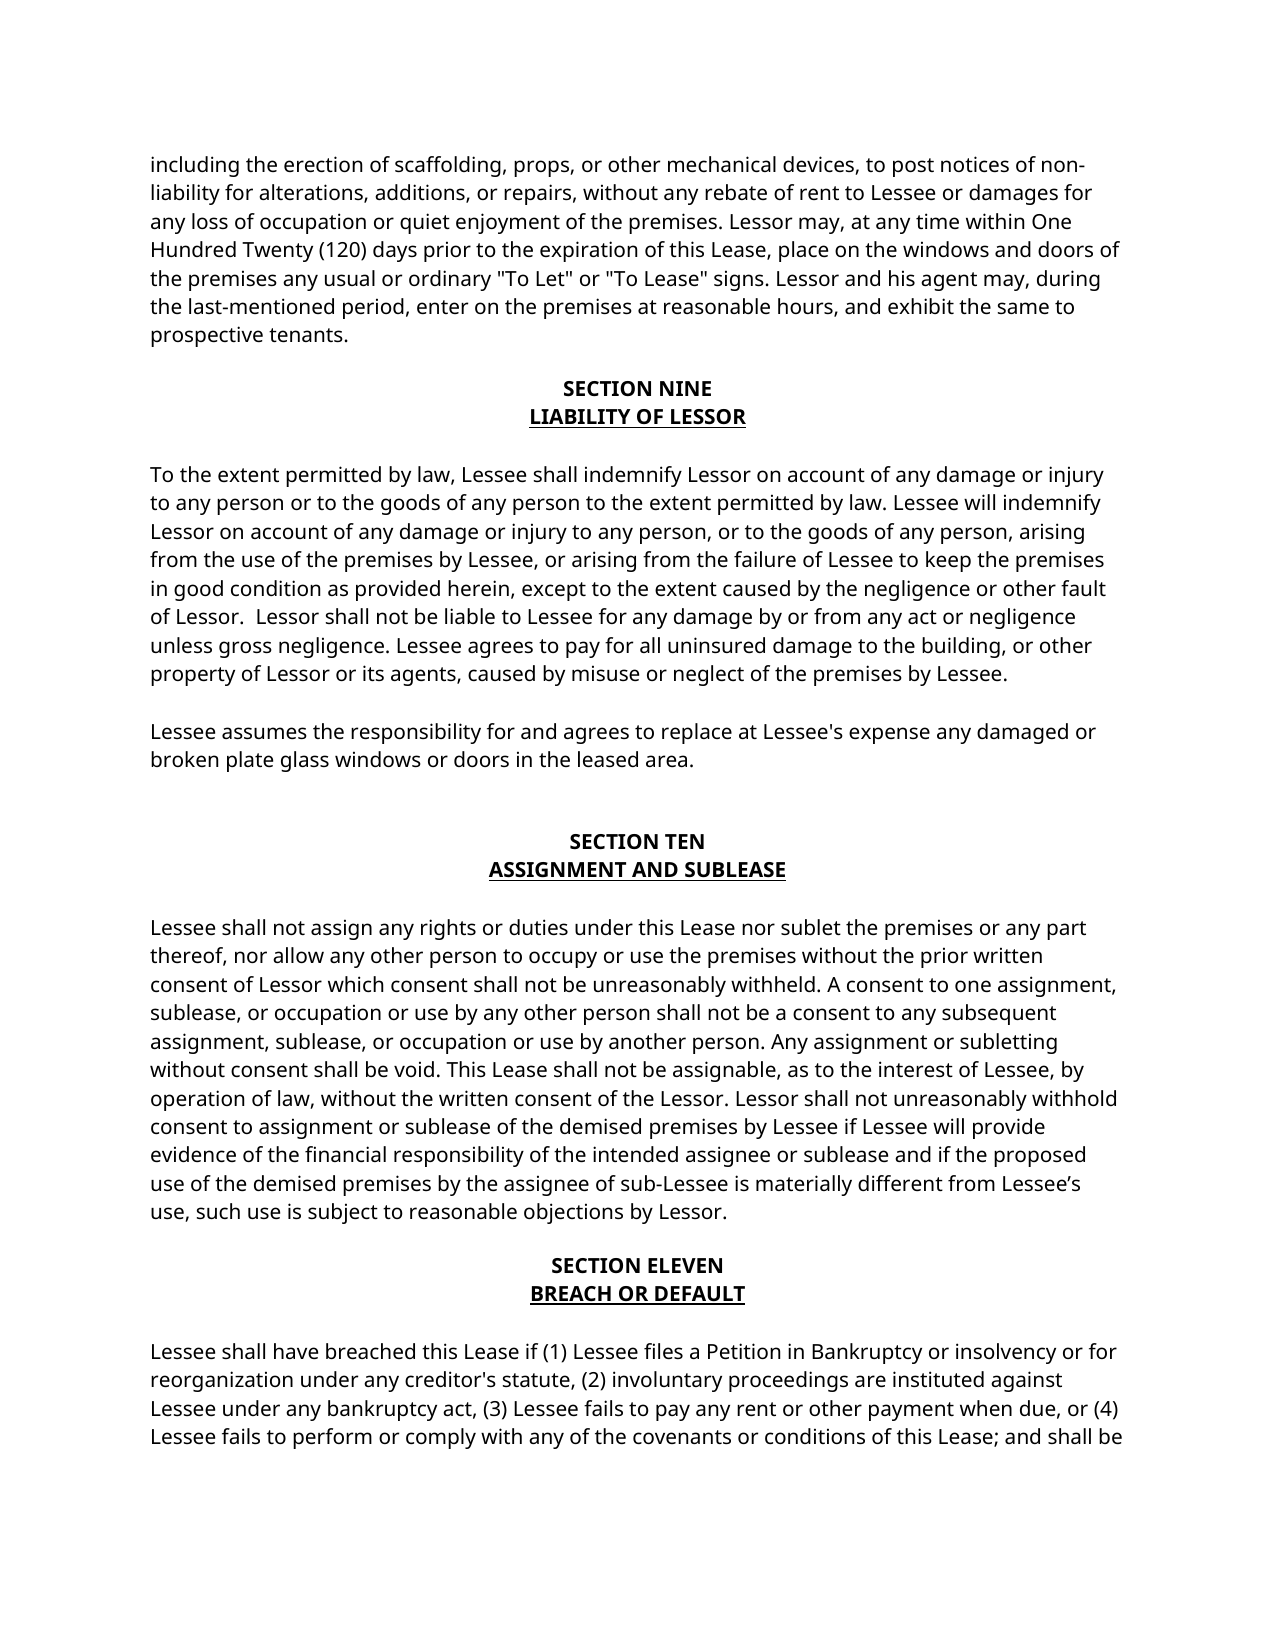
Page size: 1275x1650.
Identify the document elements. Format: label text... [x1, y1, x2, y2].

text ASSIGNMENT AND SUBLEASE [150, 856, 1125, 884]
text BREACH OR DEFAULT [150, 1279, 1125, 1308]
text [150, 1337, 1125, 1451]
text SECTION ELEVEN [150, 1251, 1125, 1279]
text LIABILITY OF LESSOR [150, 402, 1125, 431]
text SECTION NINE [150, 374, 1125, 402]
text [150, 150, 1125, 349]
text Lessee assumes the responsibility for and agrees to replace at Lessee's expense any damaged or broken plate glass windows or doors in the leased area. [150, 717, 1125, 774]
text Lessee shall not assign any rights or duties under this Lease nor sublet the premises or any part thereof, nor allow any other person to occupy or use the premises without the prior written consent of Lessor which consent shall not be unreasonably withheld. A consent to one assignment, sublease, or occupation or use by any other person shall not be a consent to any subsequent assignment, sublease, or occupation or use by another person. Any assignment or subletting without consent shall be void. This Lease shall not be assignable, as to the interest of Lessee, by operation of law, without the written consent of the Lessor. Lessor shall not unreasonably withhold consent to assignment or sublease of the demised premises by Lessee if Lessee will provide evidence of the financial responsibility of the intended assignee or sublease and if the proposed use of the demised premises by the assignee of sub-Lessee is materially different from Lessee’s use, such use is subject to reasonable objections by Lessor. [150, 913, 1125, 1226]
text SECTION TEN [150, 827, 1125, 856]
text To the extent permitted by law, Lessee shall indemnify Lessor on account of any damage or injury to any person or to the goods of any person to the extent permitted by law. Lessee will indemnify Lessor on account of any damage or injury to any person, or to the goods of any person, arising from the use of the premises by Lessee, or arising from the failure of Lessee to keep the premises in good condition as provided herein, except to the extent caused by the negligence or other fault of Lessor. Lessor shall not be liable to Lessee for any damage by or from any act or negligence unless gross negligence. Lessee agrees to pay for all uninsured damage to the building, or other property of Lessor or its agents, caused by misuse or neglect of the premises by Lessee. [150, 460, 1125, 688]
